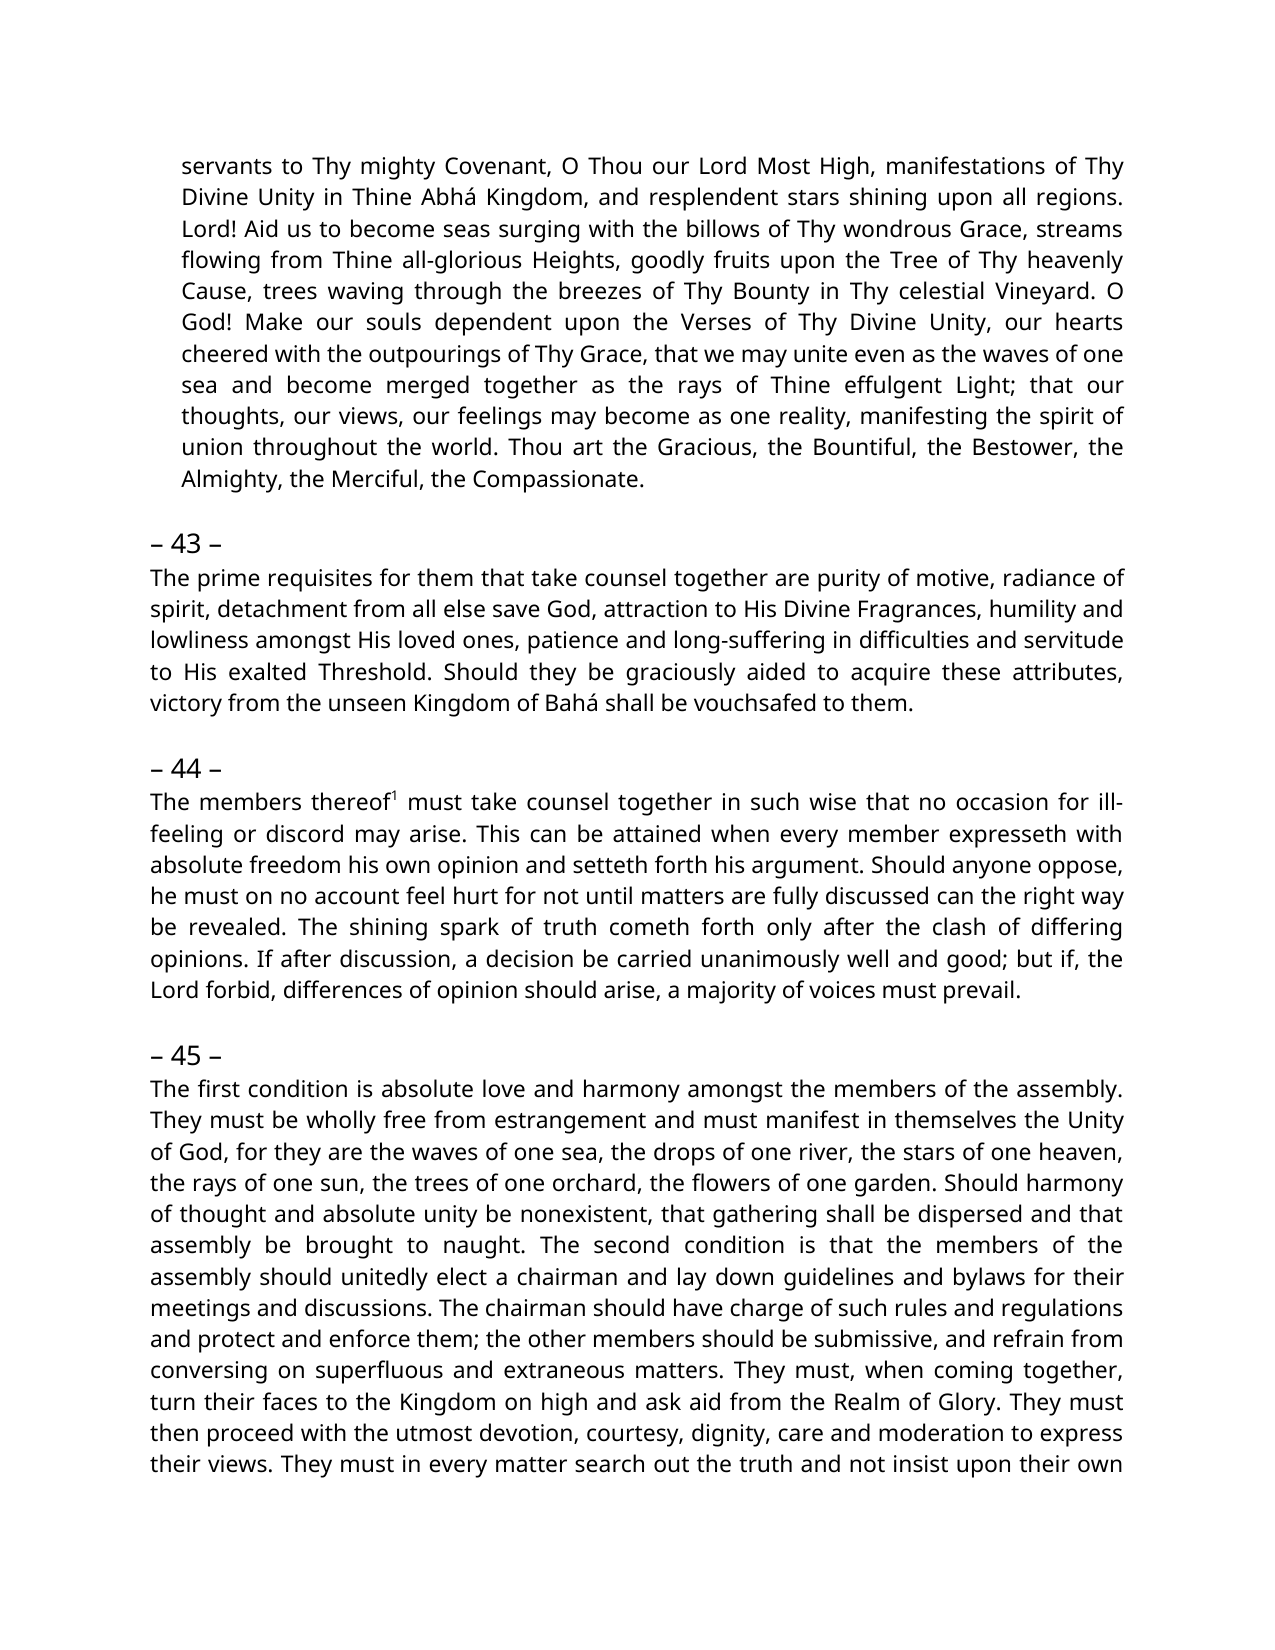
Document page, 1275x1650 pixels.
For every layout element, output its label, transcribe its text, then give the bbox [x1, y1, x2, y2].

text The prime requisites for them that take counsel together are purity of motive, radiance of spirit, detachment from all else save God, attraction to His Divine Fragrances, humility and lowliness amongst His loved ones, patience and long-suffering in difficulties and servitude to His exalted Threshold. Should they be graciously aided to acquire these attributes, victory from the unseen Kingdom of Bahá shall be vouchsafed to them. [150, 562, 1125, 718]
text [181, 150, 1125, 494]
text The members thereof1 must take counsel together in such wise that no occasion for ill-feeling or discord may arise. This can be attained when every member expresseth with absolute freedom his own opinion and setteth forth his argument. Should anyone oppose, he must on no account feel hurt for not until matters are fully discussed can the right way be revealed. The shining spark of truth cometh forth only after the clash of differing opinions. If after discussion, a decision be carried unanimously well and good; but if, the Lord forbid, differences of opinion should arise, a majority of voices must prevail. [150, 786, 1125, 1005]
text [150, 1073, 1125, 1479]
